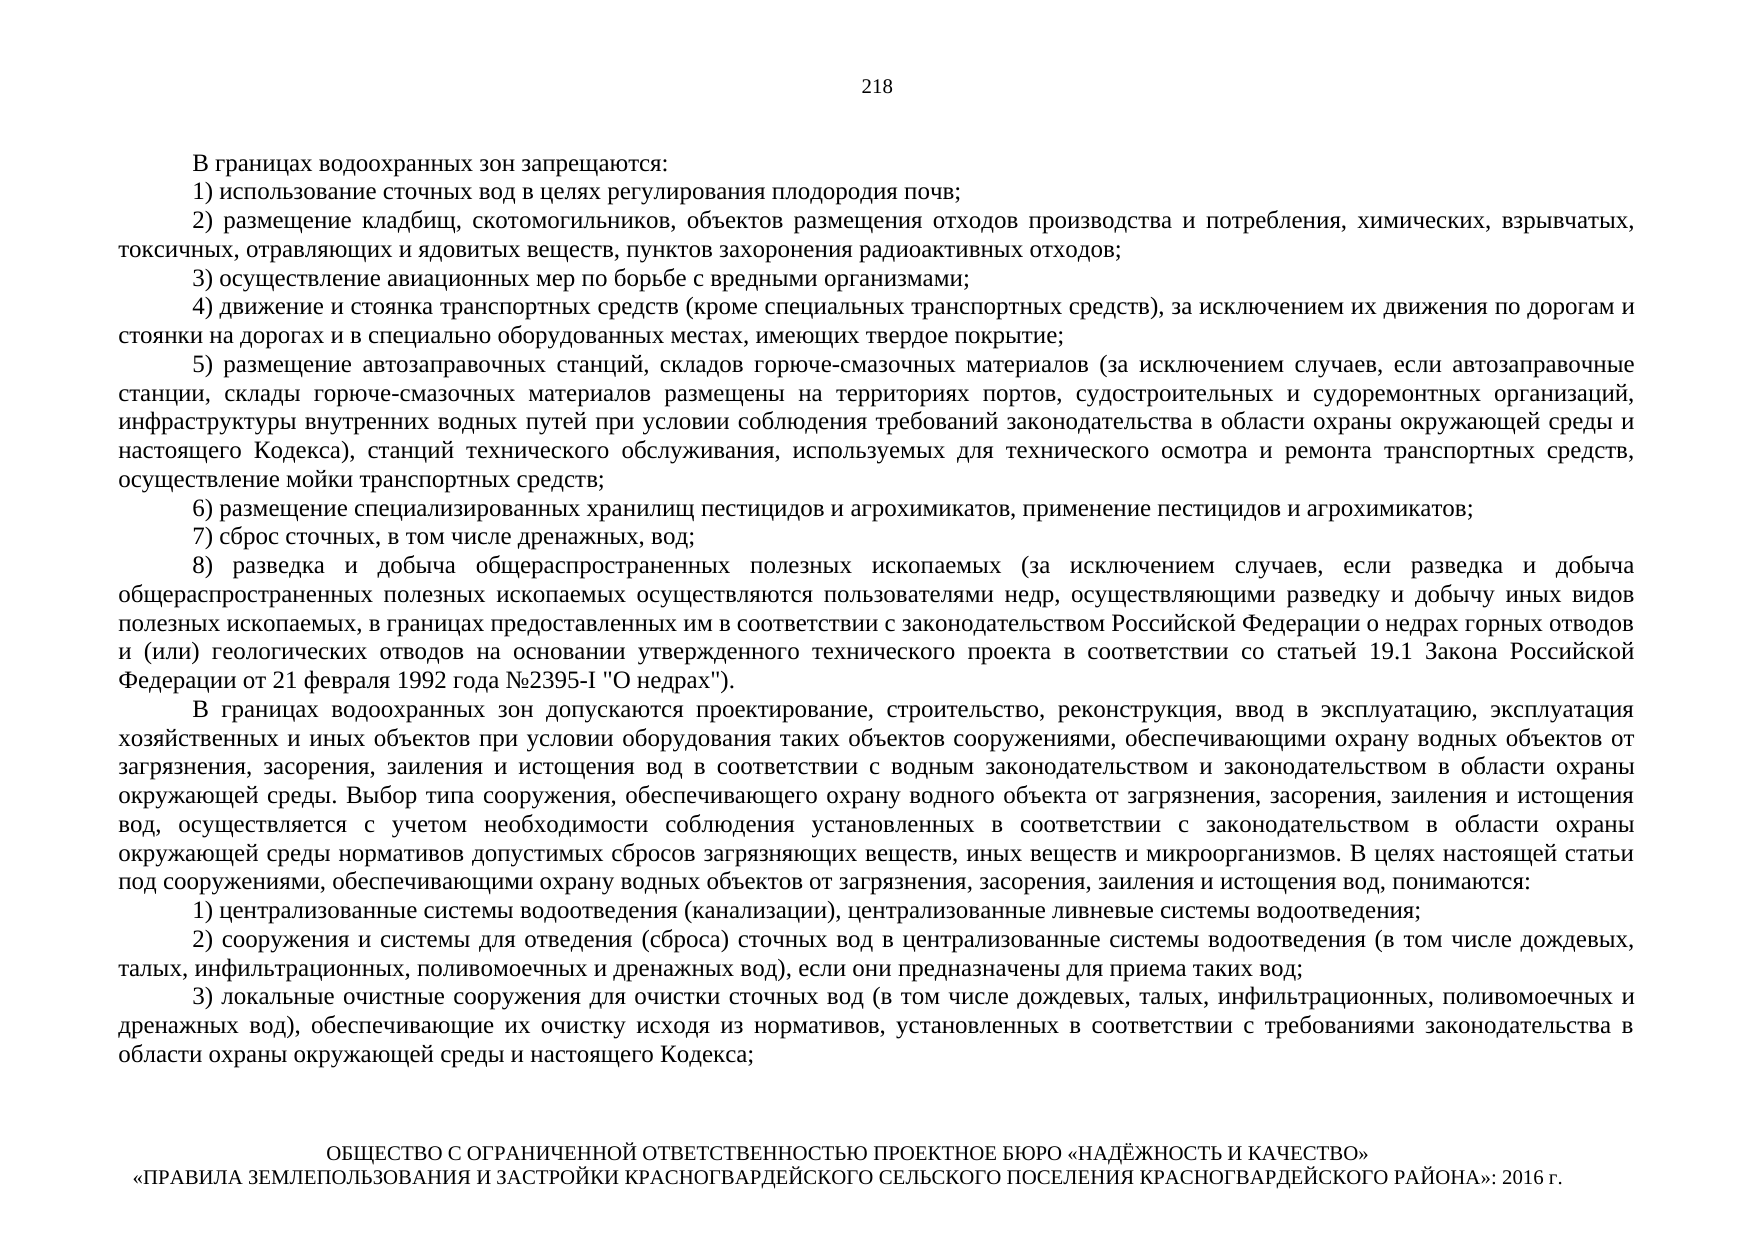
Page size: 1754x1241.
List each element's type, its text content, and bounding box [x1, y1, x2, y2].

text В границах водоохранных зон запрещаются: [118, 148, 1636, 176]
text 7) сброс сточных, в том числе дренажных, вод; [118, 521, 1636, 550]
text 5) размещение автозаправочных станций, складов горюче-смазочных материалов (за исключением случаев, если автозаправочные станции, склады горюче-смазочных материалов размещены на территориях портов, судостроительных и судоремонтных организаций, инфраструктуры внутренних водных путей при условии соблюдения требований законодательства в области охраны окружающей среды и настоящего Кодекса), станций технического обслуживания, используемых для технического осмотра и ремонта транспортных средств, осуществление мойки транспортных средств; [118, 349, 1636, 493]
text 1) использование сточных вод в целях регулирования плодородия почв; [118, 176, 1636, 205]
text 3) локальные очистные сооружения для очистки сточных вод (в том числе дождевых, талых, инфильтрационных, поливомоечных и дренажных вод), обеспечивающие их очистку исходя из нормативов, установленных в соответствии с требованиями законодательства в области охраны окружающей среды и настоящего Кодекса; [118, 981, 1636, 1068]
text 3) осуществление авиационных мер по борьбе с вредными организмами; [118, 263, 1636, 291]
text 1) централизованные системы водоотведения (канализации), централизованные ливневые системы водоотведения; [118, 895, 1636, 924]
text В границах водоохранных зон допускаются проектирование, строительство, реконструкция, ввод в эксплуатацию, эксплуатация хозяйственных и иных объектов при условии оборудования таких объектов сооружениями, обеспечивающими охрану водных объектов от загрязнения, засорения, заиления и истощения вод в соответствии с водным законодательством и законодательством в области охраны окружающей среды. Выбор типа сооружения, обеспечивающего охрану водного объекта от загрязнения, засорения, заиления и истощения вод, осуществляется с учетом необходимости соблюдения установленных в соответствии с законодательством в области охраны окружающей среды нормативов допустимых сбросов загрязняющих веществ, иных веществ и микроорганизмов. В целях настоящей статьи под сооружениями, обеспечивающими охрану водных объектов от загрязнения, засорения, заиления и истощения вод, понимаются: [118, 694, 1636, 895]
text 8) разведка и добыча общераспространенных полезных ископаемых (за исключением случаев, если разведка и добыча общераспространенных полезных ископаемых осуществляются пользователями недр, осуществляющими разведку и добычу иных видов полезных ископаемых, в границах предоставленных им в соответствии с законодательством Российской Федерации о недрах горных отводов и (или) геологических отводов на основании утвержденного технического проекта в соответствии со статьей 19.1 Закона Российской Федерации от 21 февраля 1992 года №2395-I "О недрах"). [118, 550, 1636, 694]
text 6) размещение специализированных хранилищ пестицидов и агрохимикатов, применение пестицидов и агрохимикатов; [118, 493, 1636, 521]
text 4) движение и стоянка транспортных средств (кроме специальных транспортных средств), за исключением их движения по дорогам и стоянки на дорогах и в специально оборудованных местах, имеющих твердое покрытие; [118, 291, 1636, 349]
text 2) сооружения и системы для отведения (сброса) сточных вод в централизованные системы водоотведения (в том числе дождевых, талых, инфильтрационных, поливомоечных и дренажных вод), если они предназначены для приема таких вод; [118, 924, 1636, 981]
text 2) размещение кладбищ, скотомогильников, объектов размещения отходов производства и потребления, химических, взрывчатых, токсичных, отравляющих и ядовитых веществ, пунктов захоронения радиоактивных отходов; [118, 205, 1636, 263]
